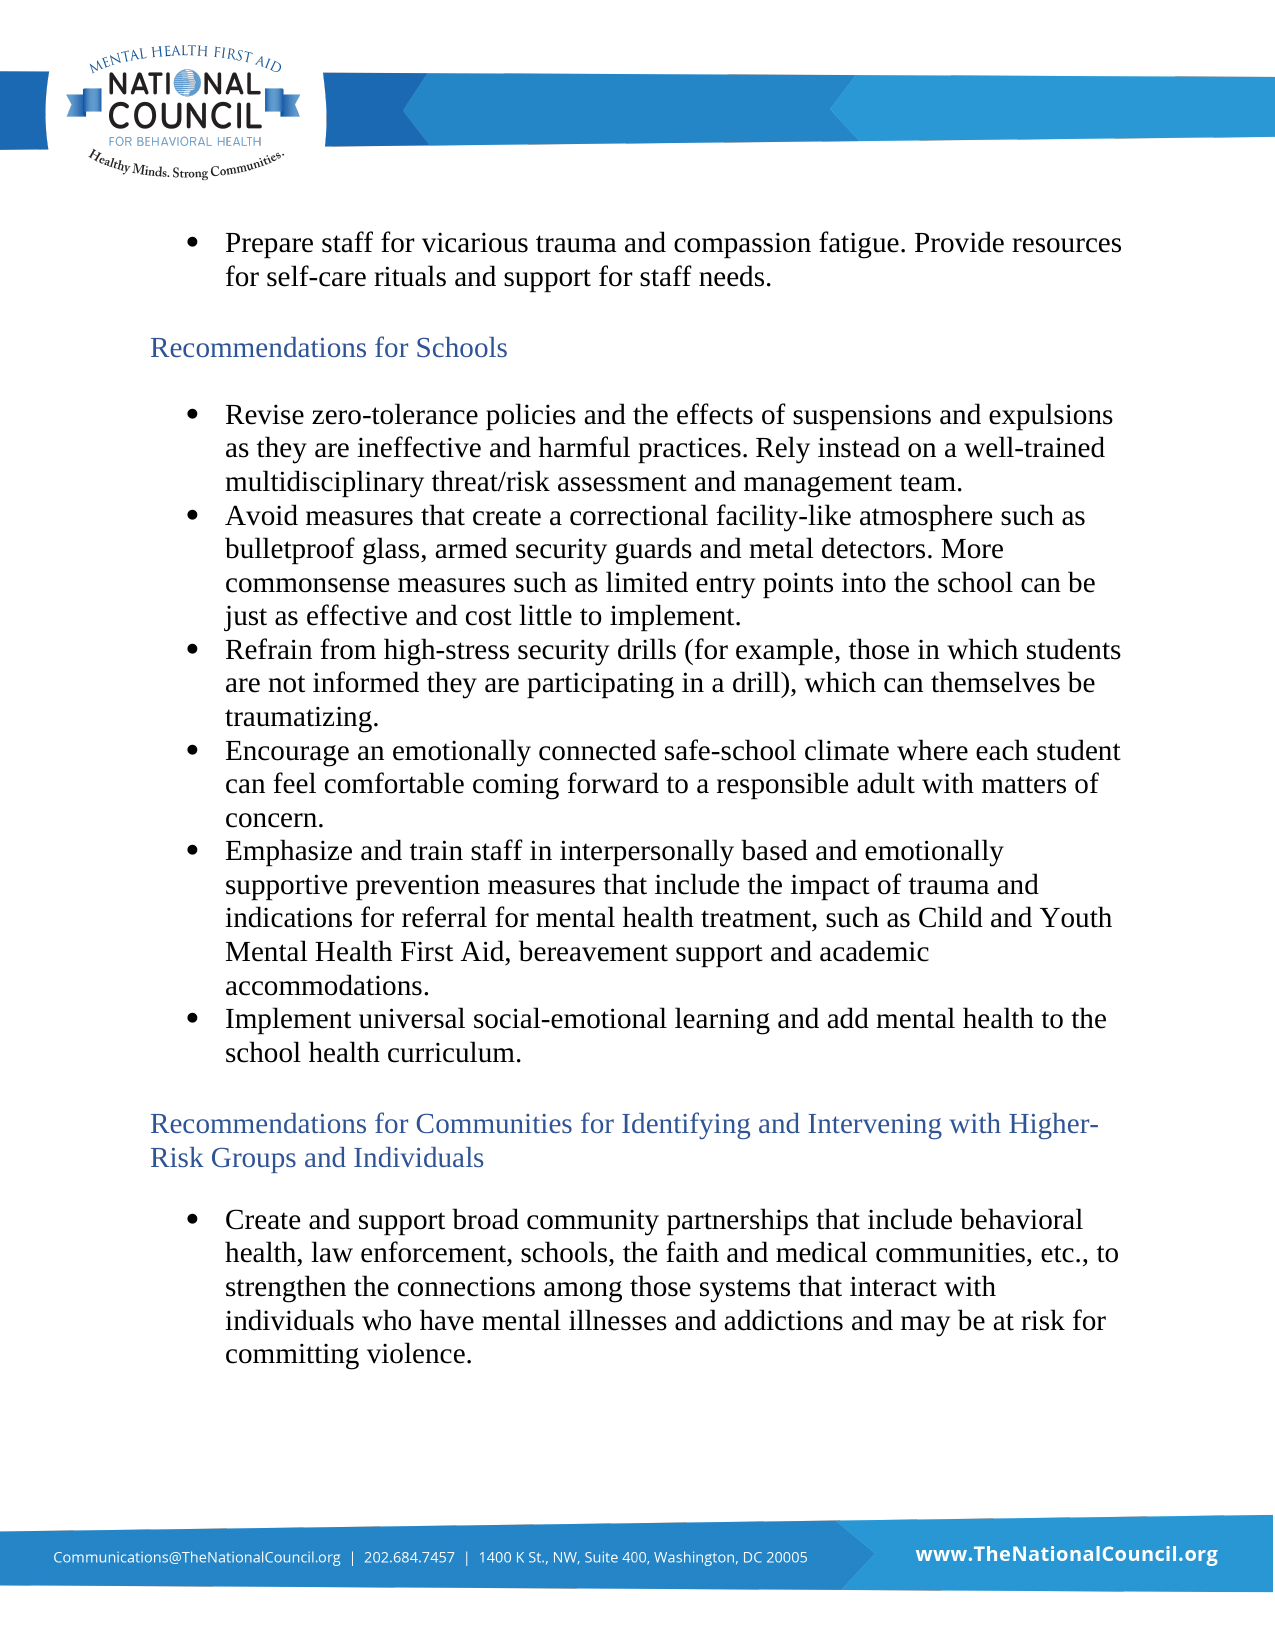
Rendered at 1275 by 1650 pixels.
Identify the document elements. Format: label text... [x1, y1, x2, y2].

subtitle Recommendations for Communities for Identifying and Intervening with Higher-Risk Groups and Individuals [150, 1106, 1125, 1173]
list Prepare staff for vicarious trauma and compassion fatigue. Provide resources for self-care rituals and support for staff needs. [187, 225, 1125, 292]
list Create and support broad community partnerships that include behavioral health, law enforcement, schools, the faith and medical communities, etc., to strengthen the connections among those systems that interact with individuals who have mental illnesses and addictions and may be at risk for committing violence. [187, 1202, 1125, 1370]
list Revise zero-tolerance policies and the effects of suspensions and expulsions as they are ineffective and harmful practices. Rely instead on a well-trained multidisciplinary threat/risk assessment and management team. [187, 397, 1125, 498]
picture [0, 0, 1275, 226]
picture [0, 1459, 1273, 1647]
list Avoid measures that create a correctional facility-like atmosphere such as bulletproof glass, armed security guards and metal detectors. More commonsense measures such as limited entry points into the school can be just as effective and cost little to implement. [187, 498, 1125, 632]
list Encourage an emotionally connected safe-school climate where each student can feel comfortable coming forward to a responsible adult with matters of concern. [187, 733, 1125, 833]
list Emphasize and train staff in interpersonally based and emotionally supportive prevention measures that include the impact of trauma and indications for referral for mental health treatment, such as Child and Youth Mental Health First Aid, bereavement support and academic accommodations. [187, 833, 1125, 1001]
list Implement universal social-emotional learning and add mental health to the school health curriculum. [187, 1001, 1125, 1068]
subtitle Recommendations for Schools [150, 330, 1125, 363]
list Refrain from high-stress security drills (for example, those in which students are not informed they are participating in a drill), which can themselves be traumatizing. [187, 632, 1125, 733]
